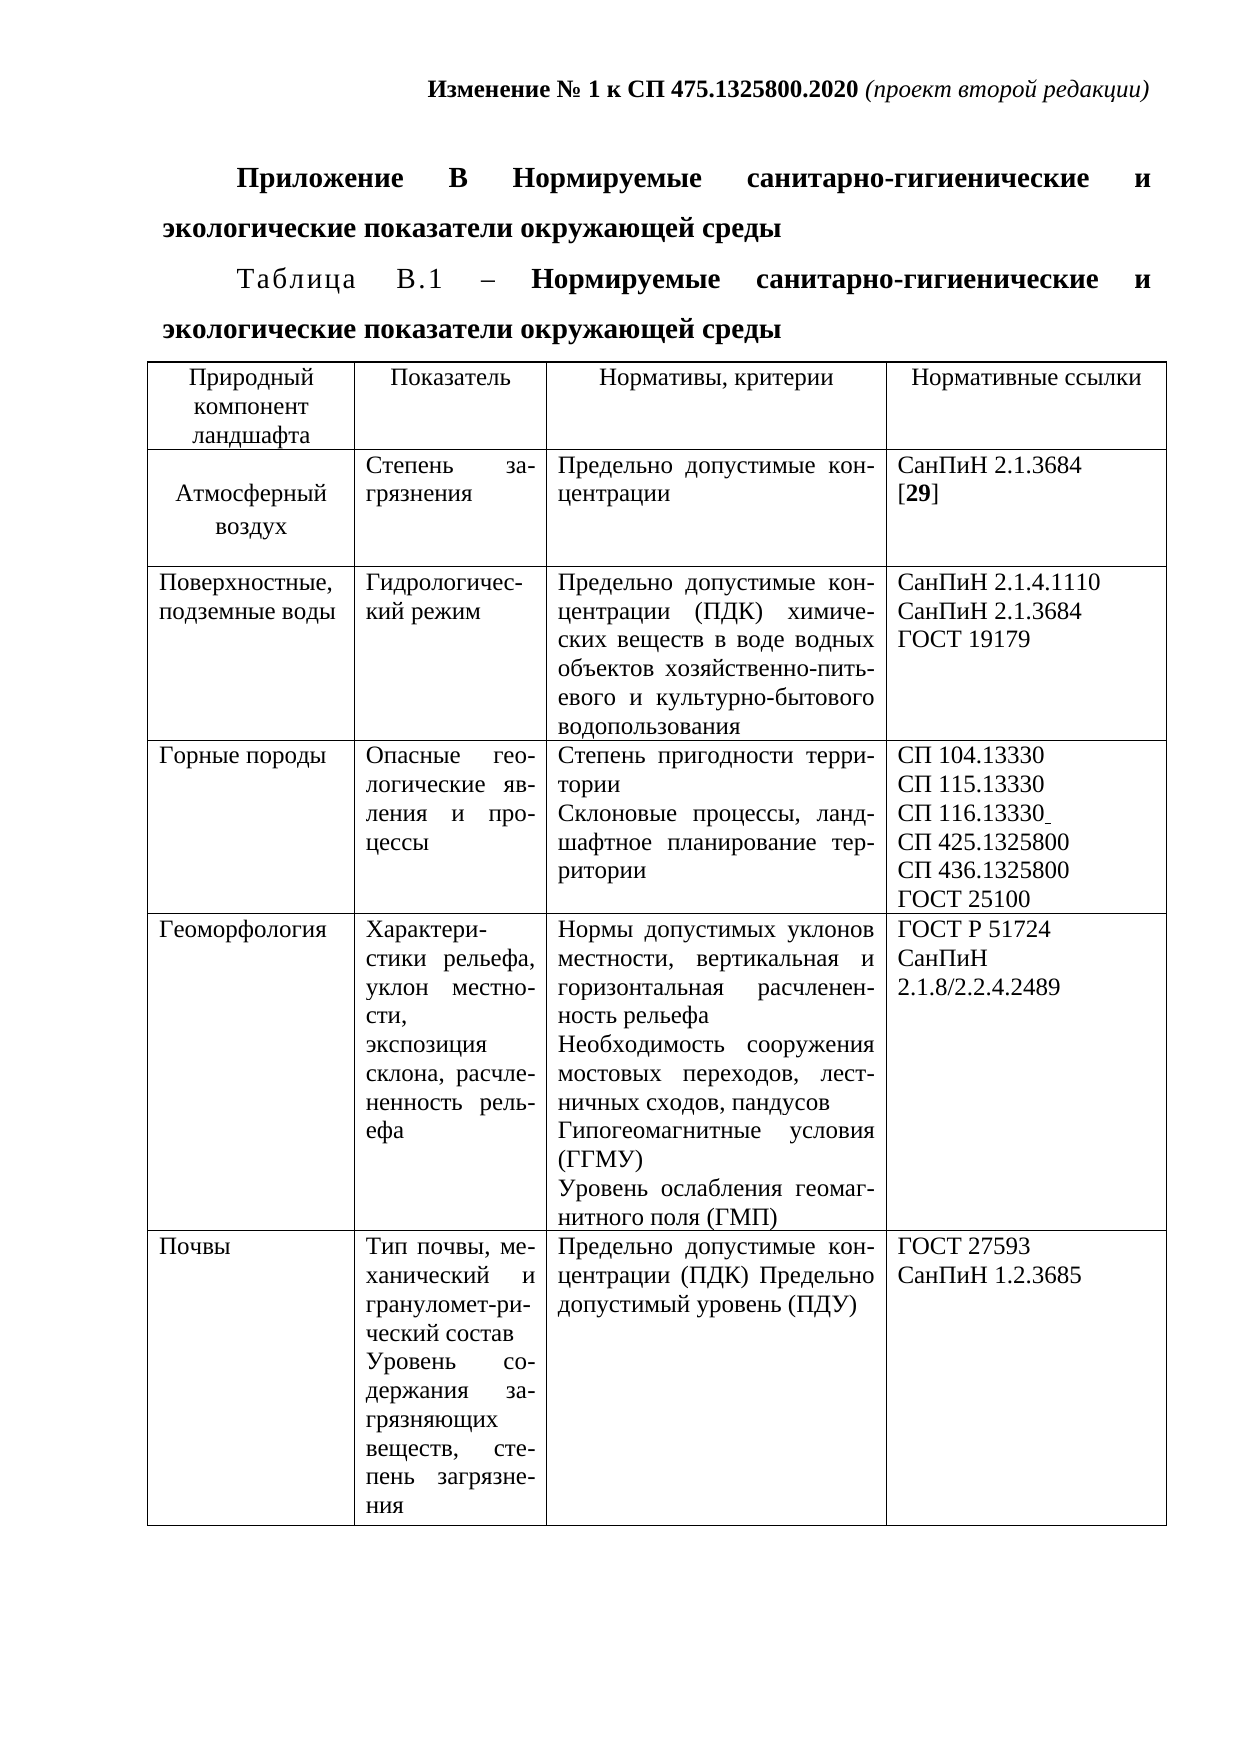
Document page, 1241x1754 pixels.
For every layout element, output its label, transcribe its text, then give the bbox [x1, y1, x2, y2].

table_cell ГОСТ 27593 СанПиН 1.2.3685 [887, 1231, 1166, 1525]
table_cell Атмосферный воздух [148, 450, 354, 566]
table_cell Горные породы [148, 741, 354, 913]
table_cell Степень загрязнения [355, 450, 546, 566]
table_cell Предельно допустимые концентрации (ПДК) химических веществ в воде водных объектов хозяйственно-питьевого и культурно-бытового водопользования [547, 567, 886, 739]
table_cell Предельно допустимые концентрации (ПДК) Предельно допустимый уровень (ПДУ) [547, 1231, 886, 1525]
table_cell СП 104.13330 СП 115.13330 СП 116.13330 СП 425.1325800 СП 436.1325800 ГОСТ 25100 [887, 741, 1166, 913]
table_cell Гидрологичес-кий режим [355, 567, 546, 739]
table_cell Нормы допустимых уклонов местности, вертикальная и горизонтальная расчлененность рельефа Необходимость сооружения мостовых переходов, лестничных сходов, пандусов Гипогеомагнитные условия (ГГМУ) Уровень ослабления геомагнитного поля (ГМП) [643, 914, 886, 1230]
table_cell СанПиН 2.1.4.1110 СанПиН 2.1.3684 ГОСТ 19179 [887, 567, 1166, 739]
text Таблица В.1 – Нормируемые санитарно-гигиенические и экологические показатели окружающей среды [162, 261, 1152, 344]
table_cell Опасные геологические явления и процессы [355, 741, 546, 913]
table_header Показатель [355, 363, 546, 449]
table_cell Поверхностные, подземные воды [148, 567, 354, 739]
table_cell Характеристики рельефа, уклон местности, экспозиция склона, расчлененность рельефа [355, 914, 546, 1230]
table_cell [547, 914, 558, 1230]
table_cell Почвы [148, 1231, 354, 1525]
table_cell ГОСТ Р 51724 СанПиН 2.1.8/2.2.4.2489 [887, 914, 1166, 1230]
table_cell Степень пригодности территории Склоновые процессы, ландшафтное планирование территории [547, 741, 886, 913]
table_cell СанПиН 2.1.3684 [29] [887, 450, 1166, 566]
table_header Нормативные ссылки [887, 363, 1166, 449]
table_cell Предельно допустимые концентрации [547, 450, 886, 566]
table_cell Тип почвы, механический и грануломет-рический состав Уровень содержания загрязняющих веществ, степень загрязнения [355, 1231, 546, 1525]
table_cell Геоморфология [148, 914, 354, 1230]
table_header Природный компонент ландшафта [148, 363, 354, 449]
text Приложение В Нормируемые санитарно-гигиенические и экологические показатели окружающей среды [162, 160, 1152, 244]
table_header Нормативы, критерии [547, 363, 886, 449]
